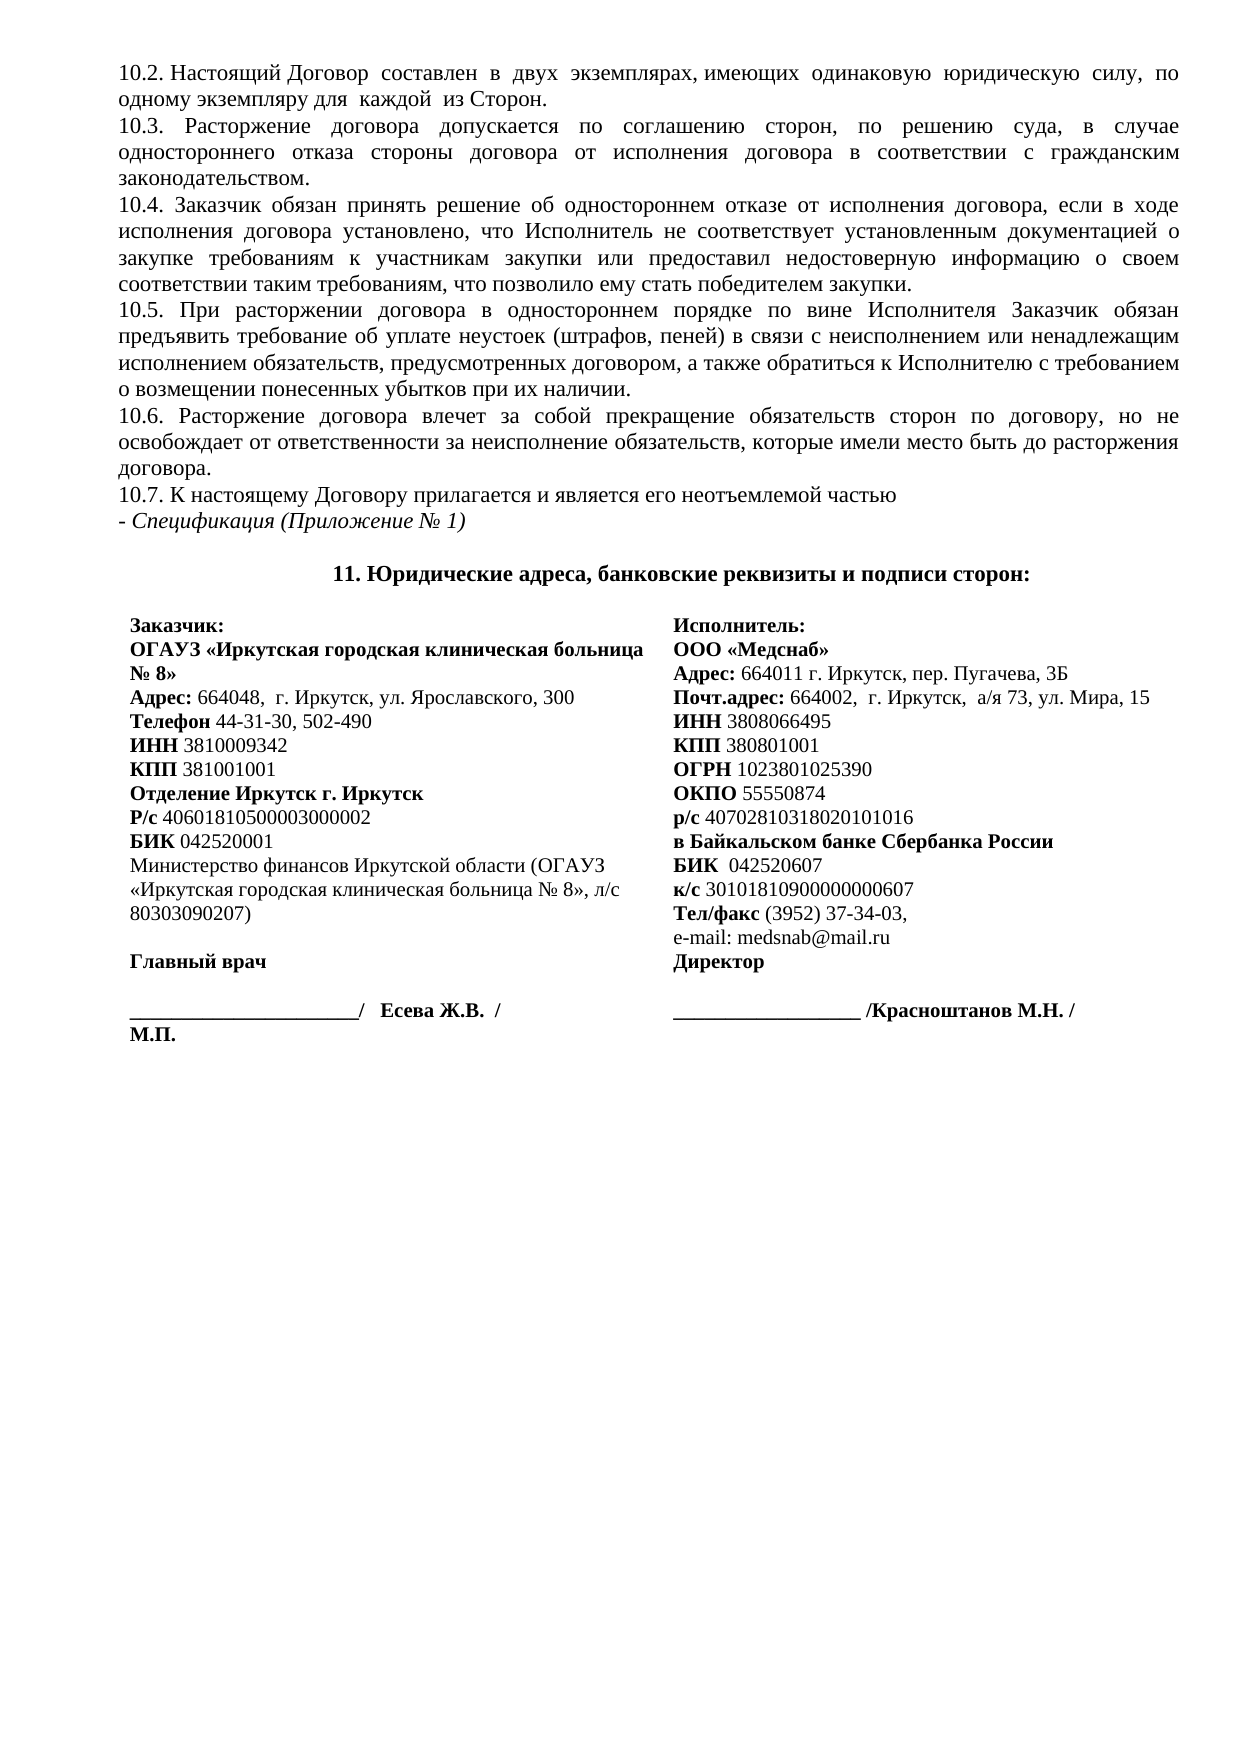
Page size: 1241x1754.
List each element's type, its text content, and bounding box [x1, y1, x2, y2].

text - Спецификация (Приложение № 1) [118, 507, 1181, 533]
text 10.7. К настоящему Договору прилагается и является его неотъемлемой частью [118, 481, 1181, 507]
text 10.2. Настоящий Договор составлен в двух экземплярах, имеющих одинаковую юридическую силу, по одному экземпляру для каждой из Сторон. [118, 59, 1181, 112]
text 11. Юридические адреса, банковские реквизиты и подписи сторон: [182, 560, 1181, 586]
text 10.6. Расторжение договора влечет за собой прекращение обязательств сторон по договору, но не освобождает от ответственности за неисполнение обязательств, которые имели место быть до расторжения договора. [118, 402, 1181, 481]
text 10.3. Расторжение договора допускается по соглашению сторон, по решению суда, в случае одностороннего отказа стороны договора от исполнения договора в соответствии с гражданским законодательством. [118, 112, 1181, 191]
table_header Заказчик: ОГАУЗ «Иркутская городская клиническая больница № 8» Адрес: 664048, г. Иркутск, ул. Ярославского, 300 Телефон 44-31-30, 502-490 ИНН 3810009342 КПП 381001001 Отделение Иркутск г. Иркутск Р/с 40601810500003000002 БИК 042520001 Министерство финансов Иркутской области (ОГАУЗ «Иркутская городская клиническая больница № 8», л/с 80303090207) Главный врач ______________________/ Есева Ж.В. / М.П. [118, 613, 662, 1046]
text 10.5. При расторжении договора в одностороннем порядке по вине Исполнителя Заказчик обязан предъявить требование об уплате неустоек (штрафов, пеней) в связи с неисполнением или ненадлежащим исполнением обязательств, предусмотренных договором, а также обратиться к Исполнителю с требованием о возмещении понесенных убытков при их наличии. [118, 296, 1181, 402]
table_header Исполнитель: ООО «Медснаб» Адрес: 664011 г. Иркутск, пер. Пугачева, 3Б Почт.адрес: 664002, г. Иркутск, а/я 73, ул. Мира, 15 ИНН 3808066495 КПП 380801001 ОГРН 1023801025390 ОКПО 55550874 р/с 40702810318020101016 в Байкальском банке Сбербанка России БИК 042520607 к/с 30101810900000000607 Тел/факс (3952) 37-34-03, e-mail: medsnab@mail.ru Директор __________________ /Красноштанов М.Н. / [662, 613, 1193, 1046]
text 10.4. Заказчик обязан принять решение об одностороннем отказе от исполнения договора, если в ходе исполнения договора установлено, что Исполнитель не соответствует установленным документацией о закупке требованиям к участникам закупки или предоставил недостоверную информацию о своем соответствии таким требованиям, что позволило ему стать победителем закупки. [118, 191, 1181, 296]
